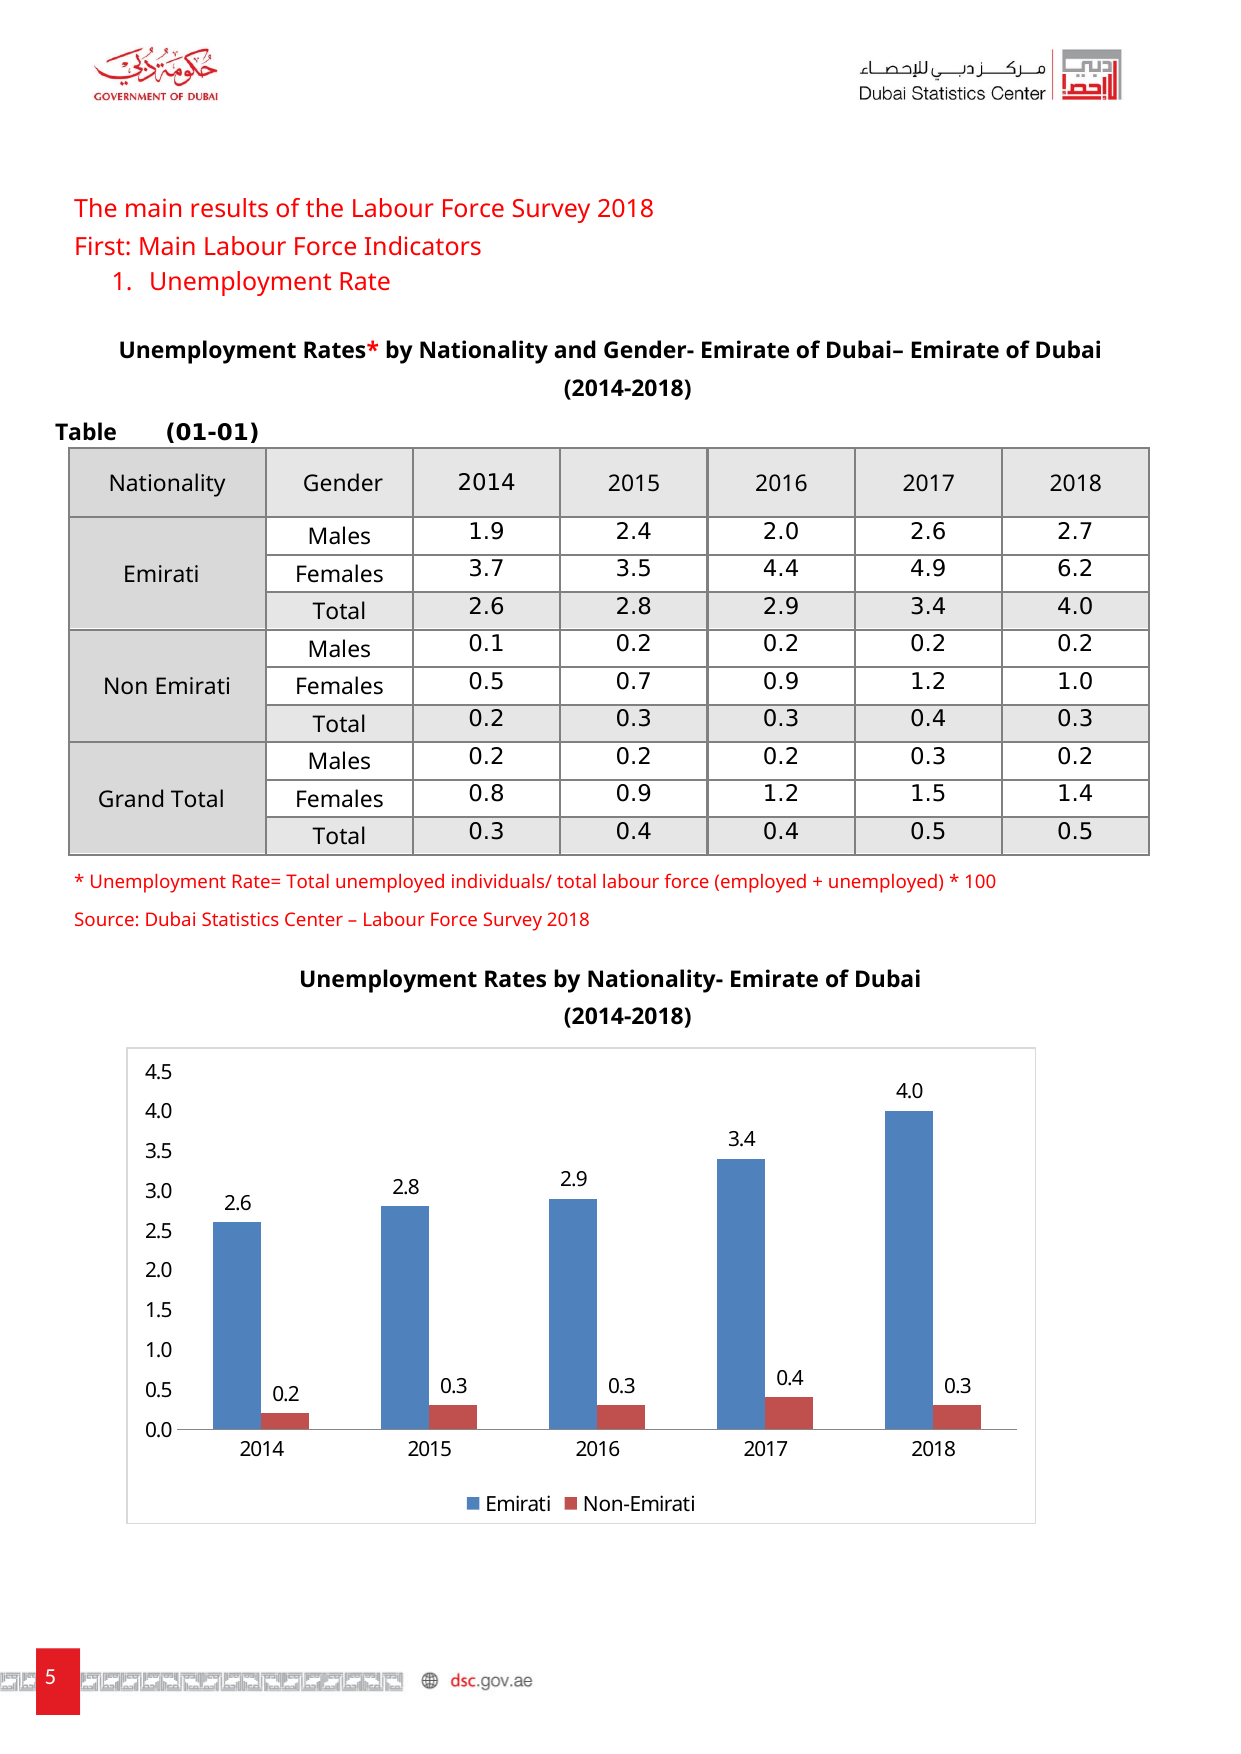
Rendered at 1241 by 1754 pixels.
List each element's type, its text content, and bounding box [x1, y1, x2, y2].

table_cell Males [267, 743, 412, 778]
table_cell 4.9 [856, 556, 1001, 591]
table_header 2016 [709, 449, 854, 516]
table_cell 0.3 [856, 743, 1001, 778]
table_header 2015 [561, 449, 706, 516]
text Unemployment Rates by Nationality- Emirate of Dubai [0, 963, 1240, 994]
table_cell Males [267, 631, 412, 666]
table_cell 0.3 [414, 818, 559, 853]
table_cell 0.2 [709, 743, 854, 778]
table_cell 0.7 [561, 668, 706, 703]
text Unemployment Rates* by Nationality and Gender- Emirate of Dubai– Emirate of Dubai [0, 328, 1240, 366]
table_cell 0.2 [709, 631, 854, 666]
table_cell 0.4 [561, 818, 706, 853]
table_cell Females [267, 668, 412, 703]
table_cell 0.5 [1003, 818, 1148, 853]
table_cell 0.9 [709, 668, 854, 703]
table_cell 3.5 [561, 556, 706, 591]
table_cell 2.8 [561, 593, 706, 628]
table_cell 4.0 [1003, 593, 1148, 628]
subtitle The main results of the Labour Force Survey 2018 [74, 191, 1144, 225]
table_cell 0.4 [856, 706, 1001, 741]
table_cell 0.3 [561, 706, 706, 741]
table_cell 0.1 [414, 631, 559, 666]
text Source: Dubai Statistics Center – Labour Force Survey 2018 [74, 906, 1144, 932]
table_cell Total [267, 706, 412, 741]
table_cell 1.9 [414, 518, 559, 553]
table_header 2017 [856, 449, 1001, 516]
table_cell 3.7 [414, 556, 559, 591]
table_cell 0.4 [709, 818, 854, 853]
text (01-01) Table [55, 416, 1228, 447]
table_header Gender [267, 449, 412, 516]
table_cell 1.2 [709, 781, 854, 816]
picture [846, 41, 1133, 109]
table_header 2018 [1003, 449, 1148, 516]
table_cell 0.2 [414, 706, 559, 741]
table_cell 2.6 [414, 593, 559, 628]
table_cell 1.0 [1003, 668, 1148, 703]
table_cell 6.2 [1003, 556, 1148, 591]
table_cell 0.2 [561, 631, 706, 666]
table_cell 0.8 [414, 781, 559, 816]
table_cell Emirati [70, 518, 265, 628]
table_cell 2.0 [709, 518, 854, 553]
table_cell 0.5 [856, 818, 1001, 853]
table_cell 0.5 [414, 668, 559, 703]
text * Unemployment Rate= Total unemployed individuals/ total labour force (employed + unemployed) * 100 [74, 868, 1144, 893]
subtitle First: Main Labour Force Indicators [74, 229, 1144, 263]
table_cell Grand Total [70, 743, 265, 853]
table_cell 4.4 [709, 556, 854, 591]
table_cell 1.4 [1003, 781, 1148, 816]
table_cell Males [267, 518, 412, 553]
table_cell Non Emirati [70, 631, 265, 741]
table_cell Total [267, 818, 412, 853]
table_cell 2.6 [856, 518, 1001, 553]
list Unemployment Rate [111, 263, 1144, 297]
table_header 2014 [414, 449, 559, 516]
table_cell Females [267, 556, 412, 591]
table_cell Females [267, 781, 412, 816]
text (2014-2018) [111, 994, 1144, 1032]
table_cell 0.2 [561, 743, 706, 778]
table_cell 0.2 [414, 743, 559, 778]
table_cell 0.2 [856, 631, 1001, 666]
table_cell 0.2 [1003, 631, 1148, 666]
table_cell 1.2 [856, 668, 1001, 703]
table_cell 2.4 [561, 518, 706, 553]
table_cell 1.5 [856, 781, 1001, 816]
table_cell 2.9 [709, 593, 854, 628]
picture [0, 1647, 547, 1715]
table_cell Total [267, 593, 412, 628]
text (2014-2018) [111, 366, 1144, 403]
table_cell 3.4 [856, 593, 1001, 628]
table_cell 0.3 [1003, 706, 1148, 741]
table_header Nationality [70, 449, 265, 516]
table_cell 0.2 [1003, 743, 1148, 778]
picture [85, 41, 221, 110]
table_cell 2.7 [1003, 518, 1148, 553]
table_cell 0.9 [561, 781, 706, 816]
table_cell 0.3 [709, 706, 854, 741]
